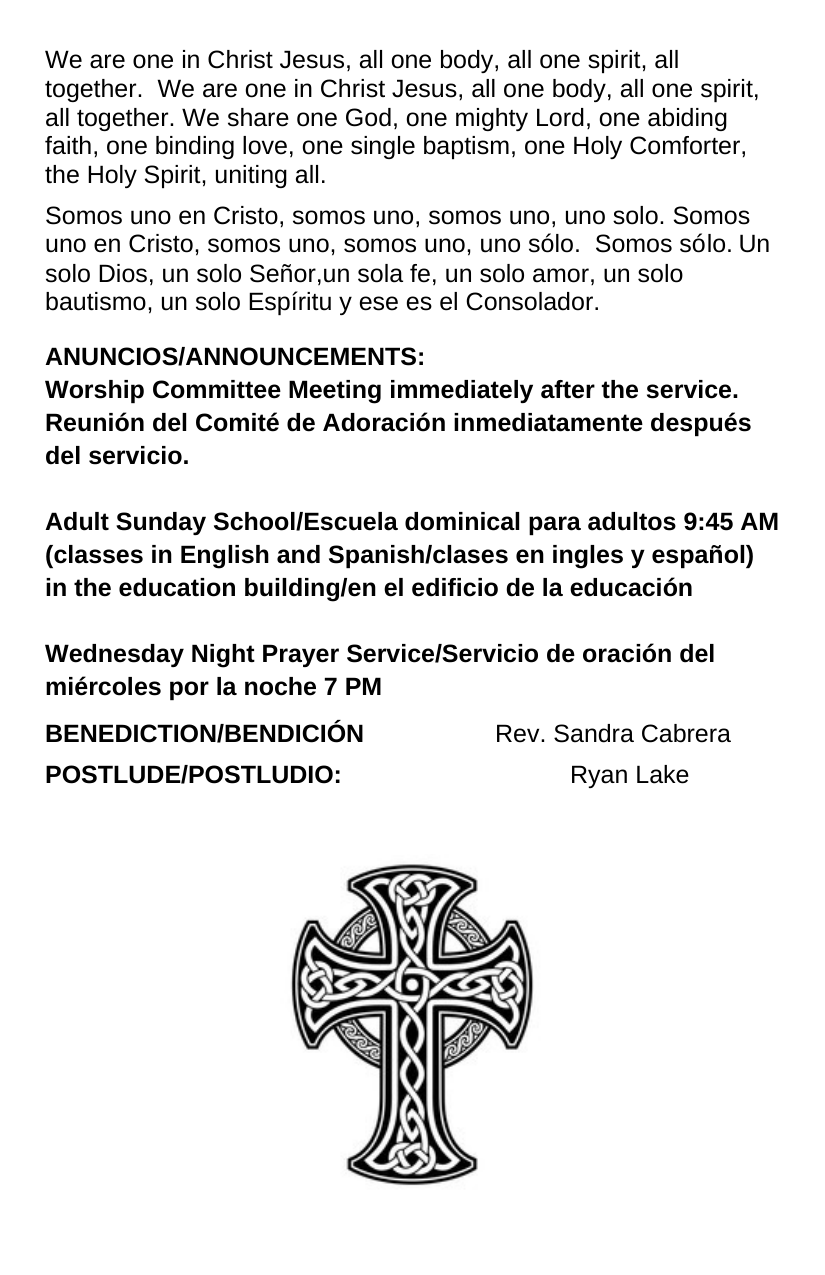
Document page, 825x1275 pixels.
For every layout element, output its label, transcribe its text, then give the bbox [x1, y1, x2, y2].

text (classes in English and Spanish/clases en ingles y español) [45, 540, 780, 569]
text Somos uno en Cristo, somos uno, somos uno, uno solo. Somos uno en Cristo,somos uno, somos uno, uno slo. fe, un solo amor, un solo bautismo, un solo Espíritu y ese es el Consolador. [45, 201, 780, 316]
text We are one in Christ Jesus, all one body, all one spirit, all together. We are one in Christ Jesus, all one body, all one spirit, all together. We share one faith, one binding love, one single baptism, one Holy Comforter, the Holy Spirit, uniting all. [45, 45, 780, 189]
text ANUNCIOS/ANNOUNCEMENTS: [45, 342, 780, 371]
text in the education building/en el edificio de la educación [45, 573, 780, 602]
text Wednesday Night Prayer Service/Servicio de oración del miércoles por la noche 7 PM [45, 639, 780, 701]
picture [241, 854, 584, 1196]
text Worship Committee Meeting immediately after the service. Reunión del Comité de Adoración inmediatamente después del servicio. [45, 375, 780, 470]
text BENEDICTION/BENDICIÓN [45, 719, 780, 748]
text Adult Sunday School/Escuela dominical para adultos 9:45 AM [45, 507, 780, 536]
text POSTLUDE/POSTLUDIO: Ryan Lake [45, 759, 780, 788]
